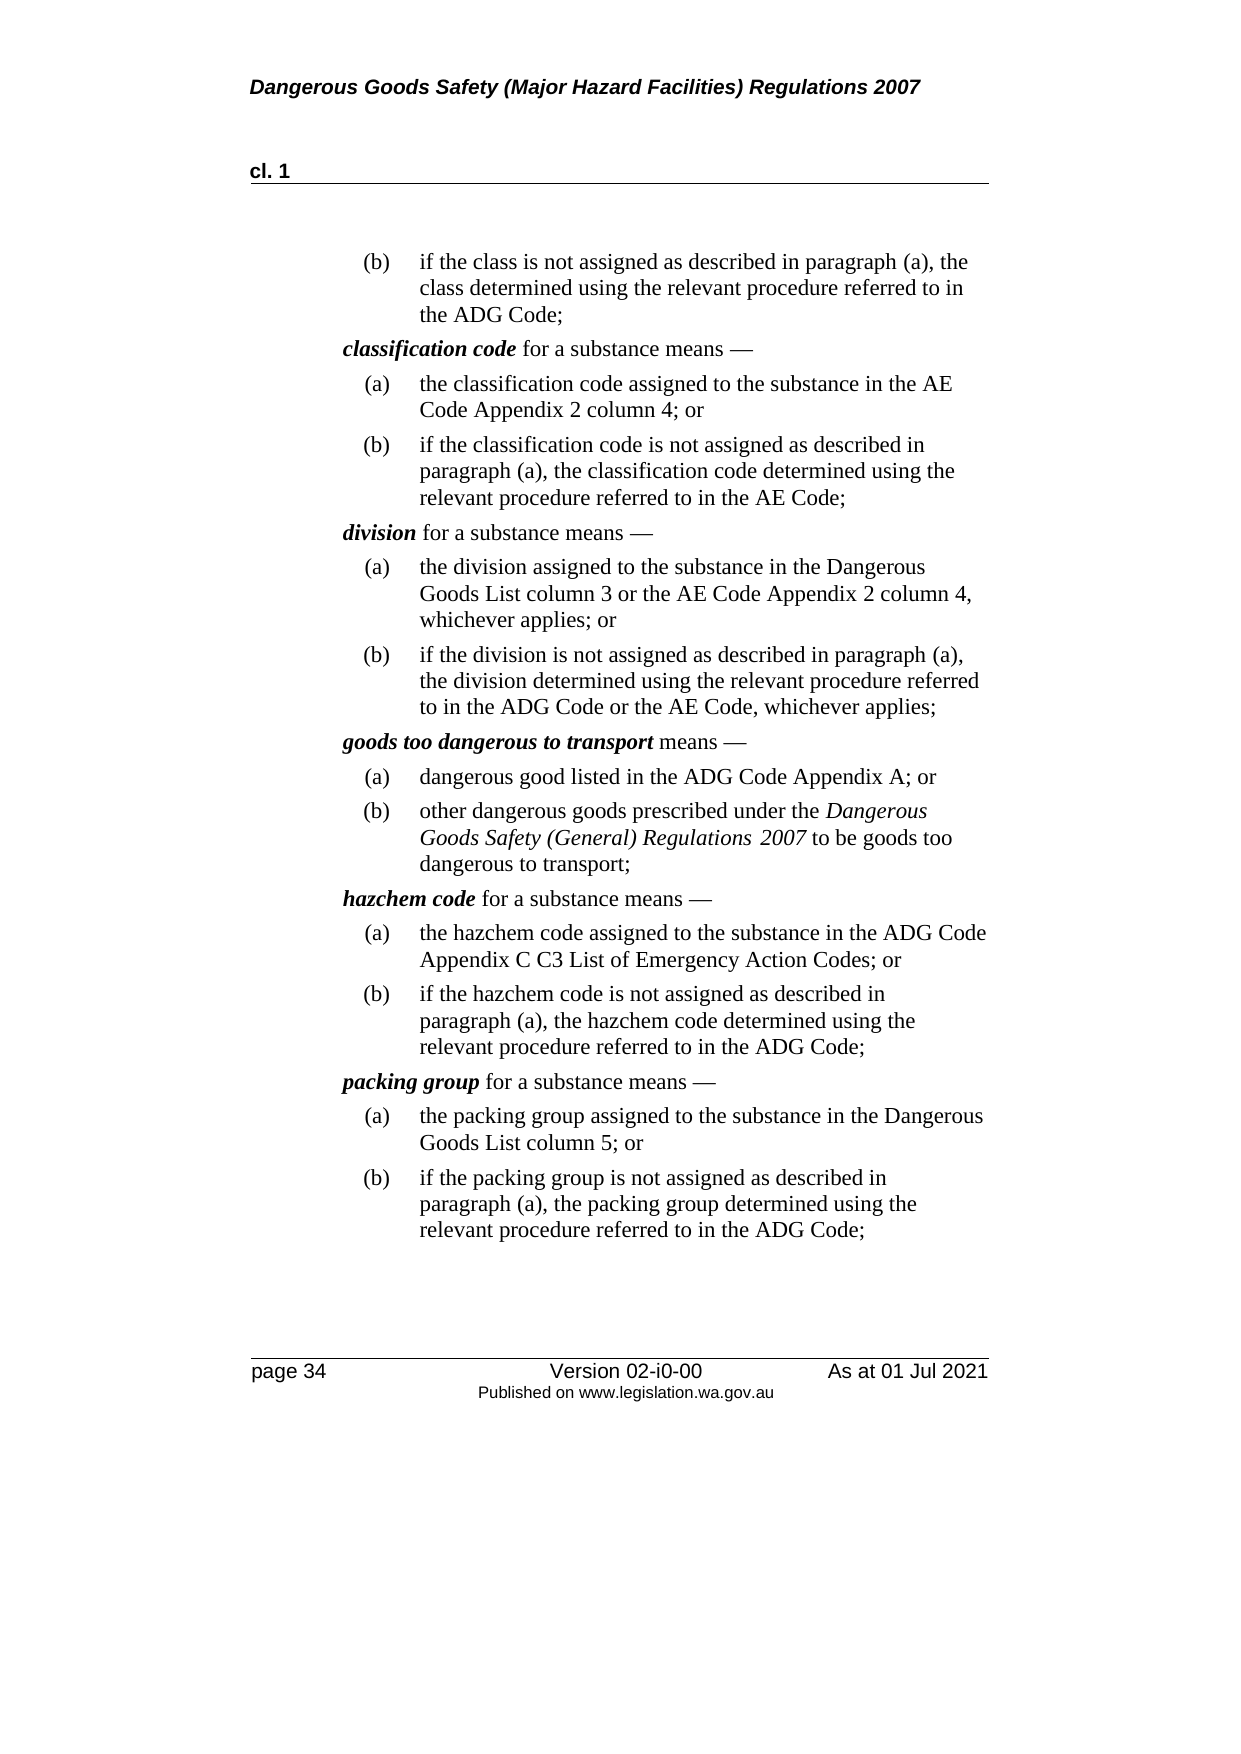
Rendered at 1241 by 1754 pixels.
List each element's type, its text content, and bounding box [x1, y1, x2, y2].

text hazchem code for a substance means — [251, 885, 989, 911]
text (a) the packing group assigned to the substance in the Dangerous Goods List column 5; or [251, 1103, 989, 1155]
text (b) other dangerous goods prescribed under the Dangerous Goods Safety (General) Regulations 2007 to be goods too dangerous to transport; [251, 797, 989, 876]
text (b) if the division is not assigned as described in paragraph (a), the division determined using the relevant procedure referred to in the ADG Code or the AE Code, whichever applies; [251, 641, 989, 720]
text (b) if the classification code is not assigned as described in paragraph (a), the classification code determined using the relevant procedure referred to in the AE Code; [251, 431, 989, 510]
text goods too dangerous to transport means — [251, 728, 989, 754]
text (a) the division assigned to the substance in the Dangerous Goods List column 3 or the AE Code Appendix 2 column 4, whichever applies; or [251, 553, 989, 632]
text classification code for a substance means — [251, 335, 989, 362]
text (b) if the hazchem code is not assigned as described in paragraph (a), the hazchem code determined using the relevant procedure referred to in the ADG Code; [251, 981, 989, 1059]
text (b) if the packing group is not assigned as described in paragraph (a), the packing group determined using the relevant procedure referred to in the ADG Code; [251, 1164, 989, 1243]
text (b) if the class is not assigned as described in paragraph (a), the class determined using the relevant procedure referred to in the ADG Code; [251, 248, 989, 327]
text (a) the hazchem code assigned to the substance in the ADG Code Appendix C C3 List of Emergency Action Codes; or [251, 919, 989, 972]
text (a) the classification code assigned to the substance in the AE Code Appendix 2 column 4; or [251, 370, 989, 423]
text (a) dangerous good listed in the ADG Code Appendix A; or [251, 763, 989, 789]
text division for a substance means — [251, 518, 989, 545]
text packing group for a substance means — [251, 1068, 989, 1094]
